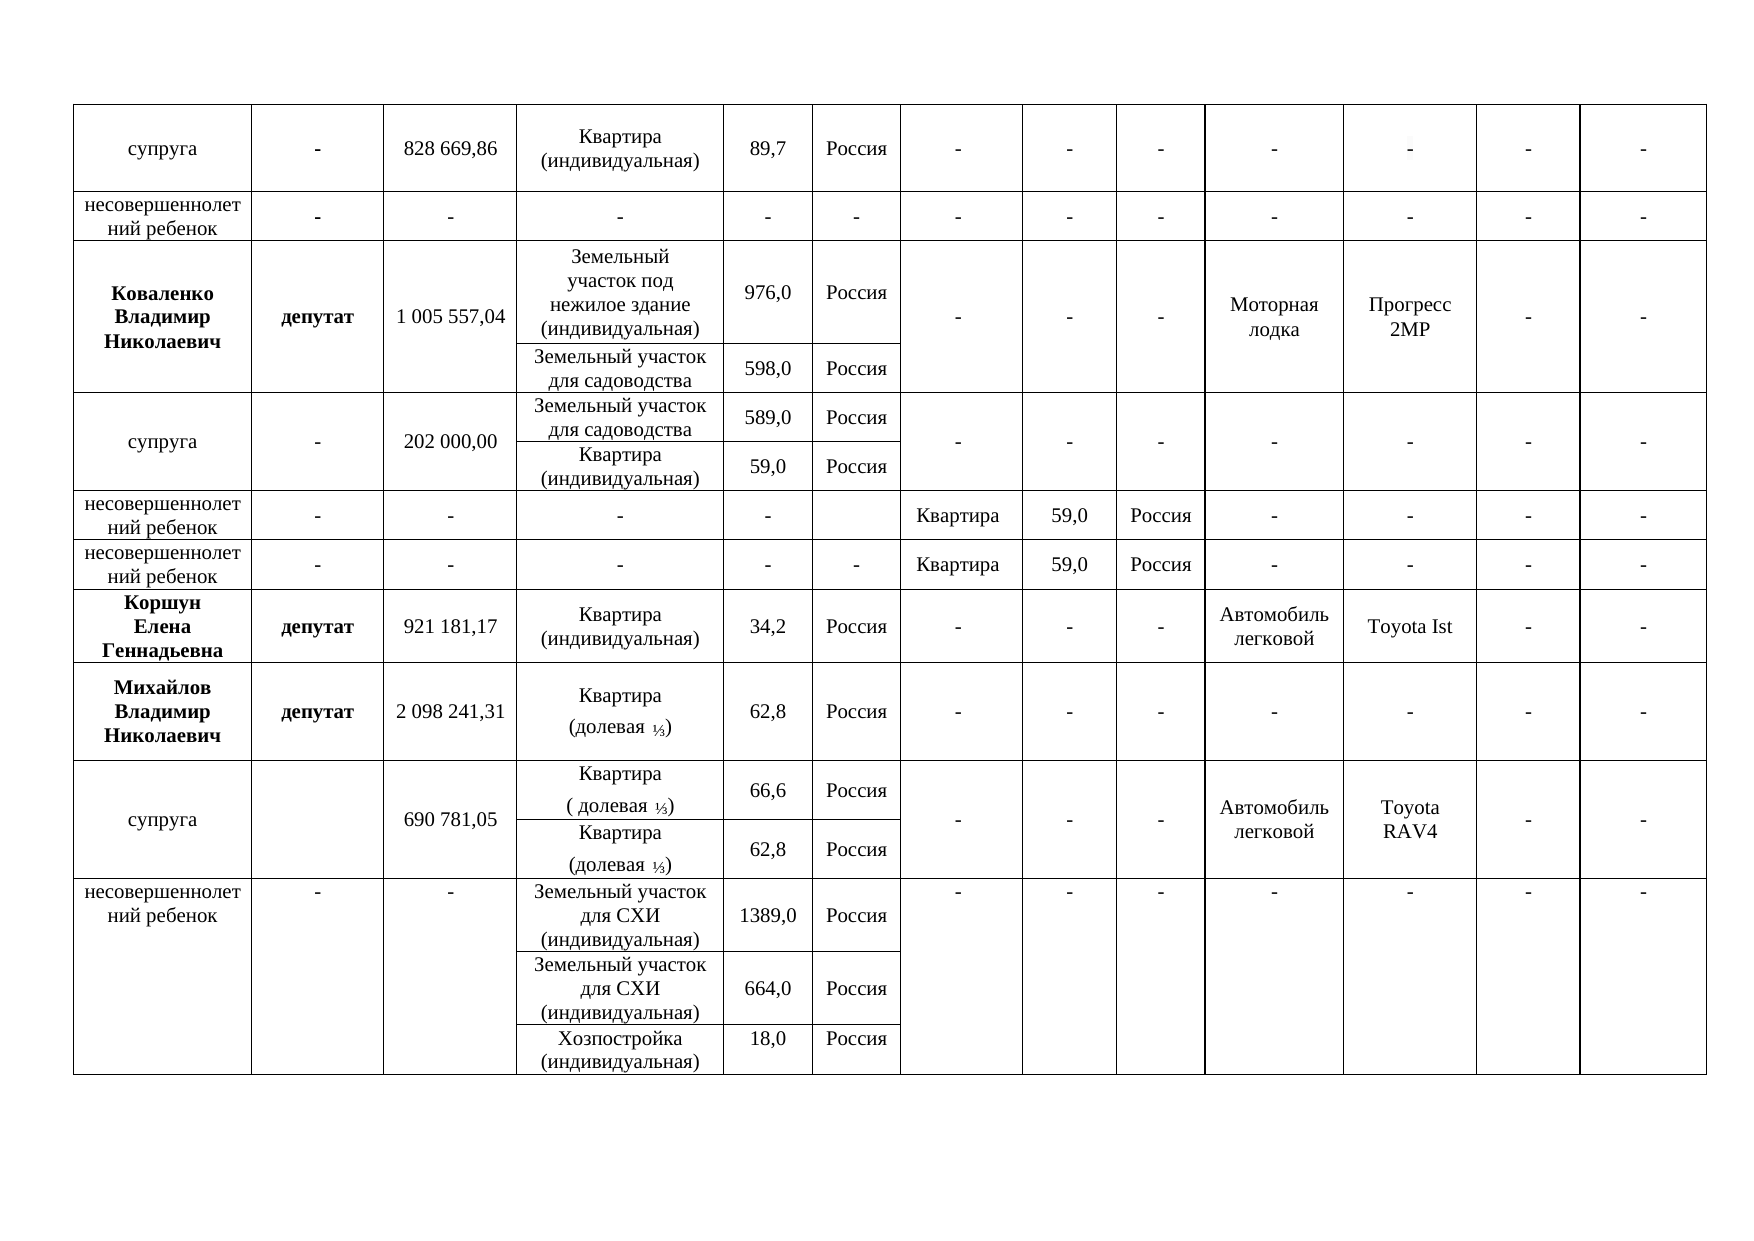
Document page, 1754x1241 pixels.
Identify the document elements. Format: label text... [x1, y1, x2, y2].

table_cell Квартира ( долевая ⅓) [517, 761, 723, 818]
table_cell Квартира (долевая ⅓) [517, 820, 723, 878]
table_cell - [1581, 241, 1706, 392]
table_cell - [1117, 241, 1204, 392]
table_cell - [1581, 879, 1706, 1073]
table_cell Россия [813, 820, 900, 878]
table_cell 89,7 [724, 105, 812, 191]
table_cell - [1344, 663, 1476, 760]
table_cell - [1023, 241, 1116, 392]
table_cell Россия [813, 663, 900, 760]
table_cell 690 781,05 [384, 761, 516, 878]
table_cell несовершеннолет ний ребенок [74, 540, 251, 588]
table_cell Автомобиль легковой [1206, 761, 1343, 878]
table_cell Россия [813, 442, 900, 490]
table_cell несовершеннолет ний ребенок [74, 192, 251, 240]
table_cell несовершеннолет ний ребенок [74, 879, 251, 1073]
table_cell - [1023, 761, 1116, 878]
table_cell - [901, 393, 1022, 490]
table_cell - [384, 879, 516, 1073]
table_cell 1389,0 [724, 879, 812, 951]
table_cell Россия [813, 105, 900, 191]
table_cell - [1117, 663, 1204, 760]
table_cell [813, 491, 900, 539]
table_cell - [1117, 761, 1204, 878]
table_cell - [384, 491, 516, 539]
table_cell Михайлов Владимир Николаевич [74, 663, 251, 760]
table_cell Хозпостройка (индивидуальная) [517, 1025, 723, 1073]
table_cell Квартира (индивидуальная) [517, 590, 723, 662]
table_cell - [901, 879, 1022, 1073]
table_cell супруга [74, 105, 251, 191]
table_cell Квартира (долевая ⅓) [517, 663, 723, 760]
table_cell - [1344, 491, 1476, 539]
table_cell - [813, 192, 900, 240]
table_cell - [1581, 491, 1706, 539]
table_cell - [1023, 192, 1116, 240]
table_cell Земельный участок под нежилое здание (индивидуальная) [517, 241, 723, 343]
table_cell - [901, 663, 1022, 760]
table_cell - [1477, 879, 1579, 1073]
table_cell Квартира [901, 491, 1022, 539]
table_cell Россия [813, 1025, 900, 1073]
table_cell 598,0 [724, 344, 812, 392]
table_cell - [1344, 393, 1476, 490]
table_cell 1 005 557,04 [384, 241, 516, 392]
table_cell Квартира [901, 540, 1022, 588]
table_cell - [724, 192, 812, 240]
table_cell Коршун Елена Геннадьевна [74, 590, 251, 662]
table_cell - [1477, 590, 1579, 662]
table_cell Моторная лодка [1206, 241, 1343, 392]
table_cell Toyota Ist [1344, 590, 1476, 662]
table_cell - [1206, 879, 1343, 1073]
table_cell - [1581, 105, 1706, 191]
table_cell Автомобиль легковой [1206, 590, 1343, 662]
table_cell - [1581, 540, 1706, 588]
table_cell - [252, 879, 383, 1073]
table_cell 34,2 [724, 590, 812, 662]
table_cell - [517, 192, 723, 240]
table_cell - [1023, 663, 1116, 760]
table_cell - [1477, 393, 1579, 490]
table_cell [252, 761, 383, 878]
table_cell - [1117, 879, 1204, 1073]
table_cell Земельный участок для садоводства [517, 344, 723, 392]
table_cell - [1117, 393, 1204, 490]
table_cell 18,0 [724, 1025, 812, 1073]
table_cell депутат [252, 590, 383, 662]
table_cell несовершеннолет ний ребенок [74, 491, 251, 539]
table_cell Россия [813, 761, 900, 818]
table_cell Квартира (индивидуальная) [517, 105, 723, 191]
table_cell - [1023, 590, 1116, 662]
table_cell - [1477, 105, 1579, 191]
table_cell - [1344, 105, 1476, 191]
table_cell 664,0 [724, 952, 812, 1024]
table_cell - [901, 105, 1022, 191]
table_cell супруга [74, 761, 251, 878]
table_cell - [1344, 540, 1476, 588]
table_cell Россия [813, 590, 900, 662]
table_cell 976,0 [724, 241, 812, 343]
table_cell - [1477, 663, 1579, 760]
table_cell - [384, 540, 516, 588]
table_cell - [1581, 590, 1706, 662]
table_cell - [1581, 761, 1706, 878]
table_cell - [724, 491, 812, 539]
table_cell - [1206, 491, 1343, 539]
table_cell - [252, 393, 383, 490]
table_cell 202 000,00 [384, 393, 516, 490]
table_cell 589,0 [724, 393, 812, 441]
table_cell - [384, 192, 516, 240]
table_cell - [1344, 879, 1476, 1073]
table_cell - [1581, 663, 1706, 760]
table_cell супруга [74, 393, 251, 490]
table_cell - [901, 590, 1022, 662]
table_cell - [1206, 192, 1343, 240]
table_cell - [1477, 761, 1579, 878]
table_cell Земельный участок для СХИ (индивидуальная) [517, 952, 723, 1024]
table_cell Квартира (индивидуальная) [517, 442, 723, 490]
table_cell 59,0 [724, 442, 812, 490]
table_cell - [1206, 105, 1343, 191]
table_cell Россия [813, 241, 900, 343]
table_cell - [813, 540, 900, 588]
table_cell Земельный участок для садоводства [517, 393, 723, 441]
table_cell - [1023, 393, 1116, 490]
table_cell 66,6 [724, 761, 812, 818]
table_cell - [252, 192, 383, 240]
table_cell - [1581, 393, 1706, 490]
table_cell - [1023, 105, 1116, 191]
table_cell Россия [1117, 540, 1204, 588]
table_cell Коваленко Владимир Николаевич [74, 241, 251, 392]
table_cell - [1117, 105, 1204, 191]
table_cell 2 098 241,31 [384, 663, 516, 760]
table_cell Россия [813, 344, 900, 392]
table_cell 828 669,86 [384, 105, 516, 191]
table_cell Toyota RAV4 [1344, 761, 1476, 878]
table_cell депутат [252, 241, 383, 392]
table_cell - [517, 491, 723, 539]
table_cell - [252, 105, 383, 191]
table_cell - [1117, 192, 1204, 240]
table_cell Земельный участок для СХИ (индивидуальная) [517, 879, 723, 951]
table_cell 921 181,17 [384, 590, 516, 662]
table_cell - [1477, 540, 1579, 588]
table_cell - [901, 192, 1022, 240]
table_cell - [1206, 393, 1343, 490]
table_cell - [724, 540, 812, 588]
table_cell - [1477, 192, 1579, 240]
table_cell - [252, 491, 383, 539]
table_cell - [1206, 540, 1343, 588]
table_cell - [517, 540, 723, 588]
table_cell - [901, 761, 1022, 878]
table_cell - [252, 540, 383, 588]
table_cell - [1581, 192, 1706, 240]
table_cell - [1477, 241, 1579, 392]
table_cell Россия [813, 393, 900, 441]
table_cell 62,8 [724, 820, 812, 878]
table_cell - [1206, 663, 1343, 760]
table_cell - [1477, 491, 1579, 539]
table_cell - [1023, 879, 1116, 1073]
table_cell Прогресс 2МР [1344, 241, 1476, 392]
table_cell Россия [813, 879, 900, 951]
table_cell Россия [813, 952, 900, 1024]
table_cell 59,0 [1023, 540, 1116, 588]
table_cell - [1344, 192, 1476, 240]
table_cell - [901, 241, 1022, 392]
table_cell Россия [1117, 491, 1204, 539]
table_cell 62,8 [724, 663, 812, 760]
table_cell депутат [252, 663, 383, 760]
table_cell 59,0 [1023, 491, 1116, 539]
table_cell - [1117, 590, 1204, 662]
